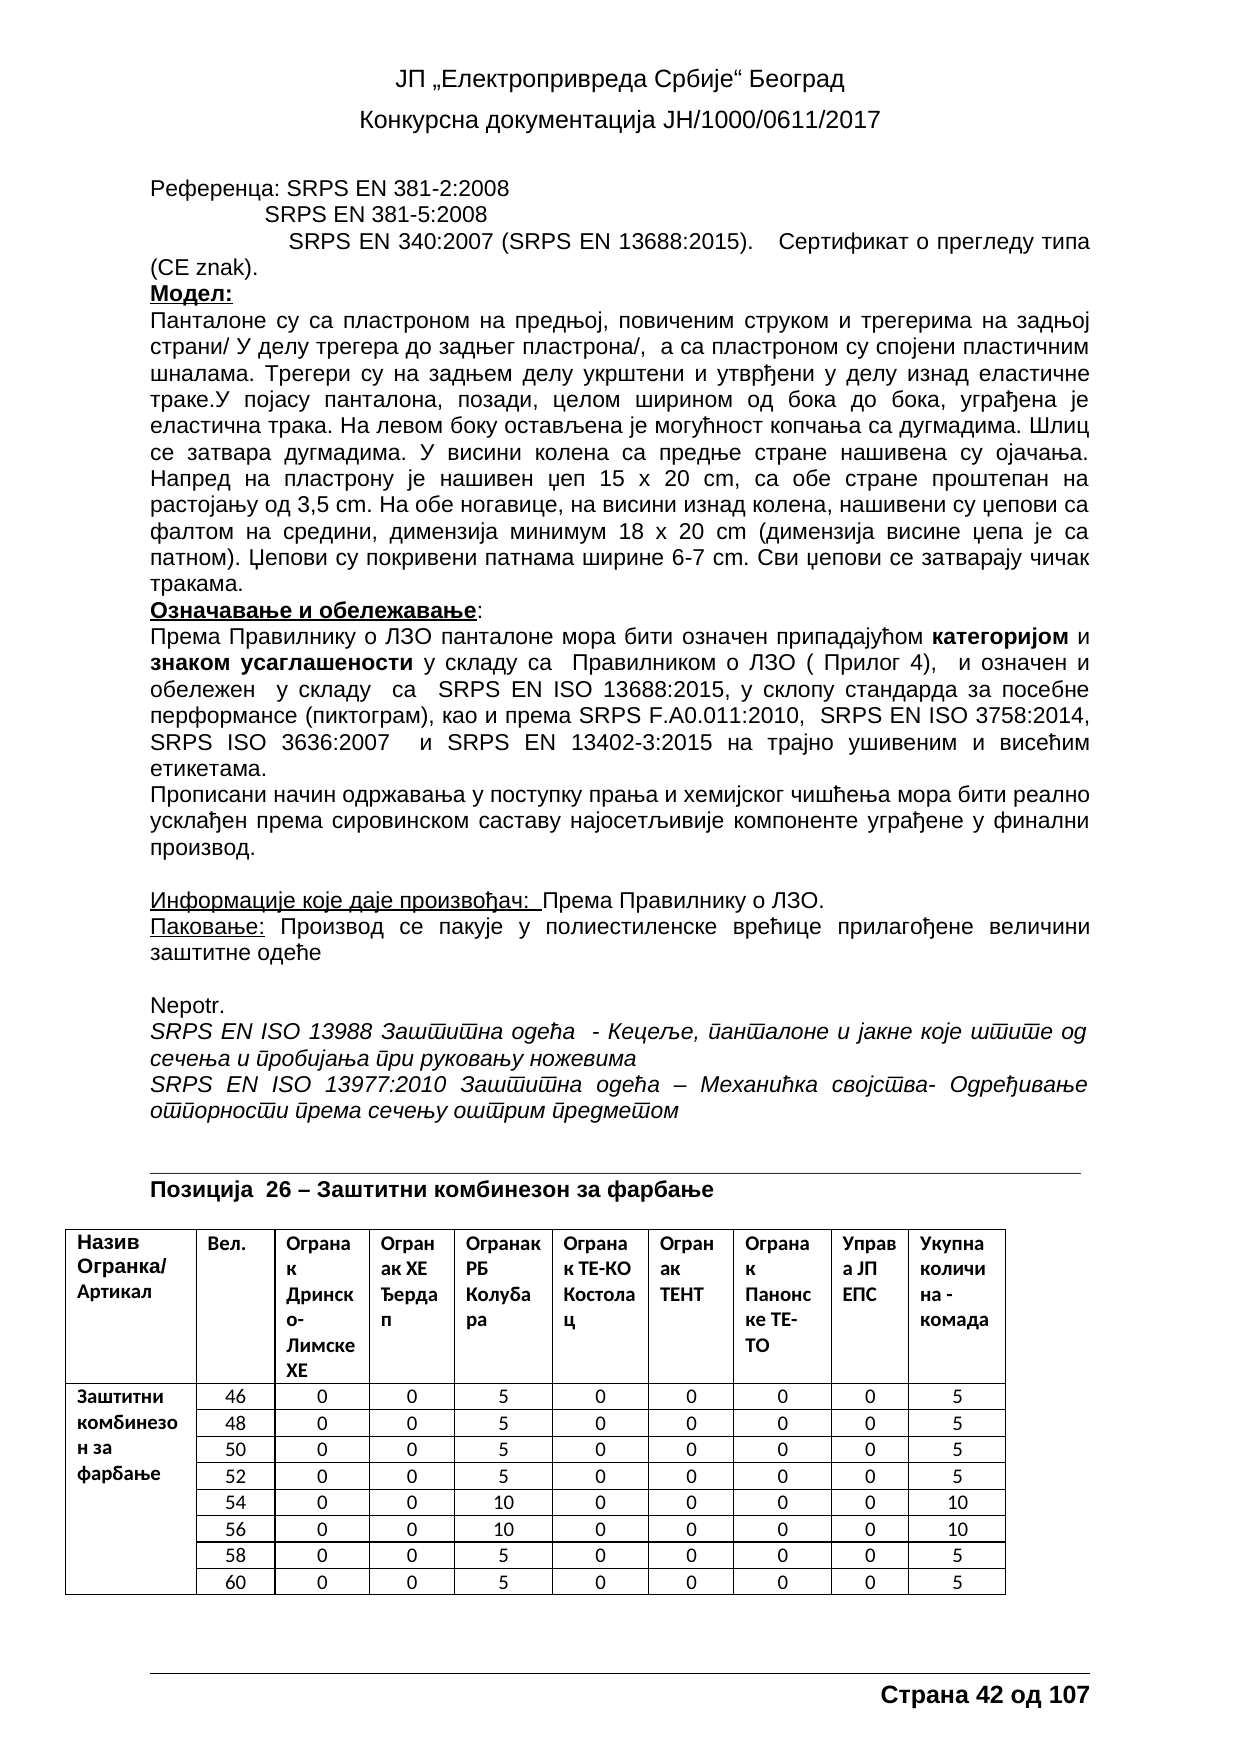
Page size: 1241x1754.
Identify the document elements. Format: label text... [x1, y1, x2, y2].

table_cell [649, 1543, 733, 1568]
text Модел: [150, 280, 1090, 307]
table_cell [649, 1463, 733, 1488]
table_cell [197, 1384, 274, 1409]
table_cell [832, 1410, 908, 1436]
text SRPS EN ISO 13977:2010 Заштитна одећа – Механићка својства- Одређивање отпорности према сечењу оштрим предметом [150, 1071, 1090, 1124]
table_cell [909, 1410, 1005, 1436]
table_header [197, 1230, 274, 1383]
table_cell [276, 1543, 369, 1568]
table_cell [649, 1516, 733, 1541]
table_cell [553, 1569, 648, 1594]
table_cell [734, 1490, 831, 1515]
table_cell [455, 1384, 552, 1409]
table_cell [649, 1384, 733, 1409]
text SRPS EN ISO 13988 Заштитна одећа - Кецеље, панталоне и јакне које штите од сечења и пробијања при руковању ножевима [150, 1018, 1090, 1071]
text Информације које даје произвођач: Према Правилнику о ЛЗО. [150, 887, 1090, 913]
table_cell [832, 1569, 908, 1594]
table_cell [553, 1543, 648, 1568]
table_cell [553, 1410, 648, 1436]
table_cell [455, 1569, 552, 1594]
text SRPS EN 381-5:2008 [150, 201, 1090, 228]
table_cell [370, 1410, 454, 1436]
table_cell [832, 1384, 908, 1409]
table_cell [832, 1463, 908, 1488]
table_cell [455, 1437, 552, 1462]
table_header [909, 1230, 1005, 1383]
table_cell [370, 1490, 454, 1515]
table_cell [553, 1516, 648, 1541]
text _________________________________________________________________________ [150, 1150, 1090, 1176]
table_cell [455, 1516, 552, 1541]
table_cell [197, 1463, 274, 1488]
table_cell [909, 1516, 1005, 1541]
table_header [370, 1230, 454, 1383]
text Nepotr. [150, 992, 1090, 1018]
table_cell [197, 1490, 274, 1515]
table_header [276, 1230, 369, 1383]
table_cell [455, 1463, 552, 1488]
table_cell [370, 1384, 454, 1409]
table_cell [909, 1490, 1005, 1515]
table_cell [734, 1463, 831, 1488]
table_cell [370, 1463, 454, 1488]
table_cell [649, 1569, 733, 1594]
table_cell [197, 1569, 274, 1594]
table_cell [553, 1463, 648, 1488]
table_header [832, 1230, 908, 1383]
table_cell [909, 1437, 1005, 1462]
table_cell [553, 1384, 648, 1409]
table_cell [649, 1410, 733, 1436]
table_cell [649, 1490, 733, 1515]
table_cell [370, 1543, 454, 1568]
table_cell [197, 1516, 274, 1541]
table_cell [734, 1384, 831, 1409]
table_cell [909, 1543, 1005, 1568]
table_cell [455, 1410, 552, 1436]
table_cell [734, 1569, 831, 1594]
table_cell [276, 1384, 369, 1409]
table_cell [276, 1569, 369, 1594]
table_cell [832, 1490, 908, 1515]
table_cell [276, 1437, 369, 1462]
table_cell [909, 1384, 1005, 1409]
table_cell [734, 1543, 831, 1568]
text Према Правилнику о ЛЗО панталоне мора бити означен припадајућом категоријом и знаком усаглашености у складу са Правилником о ЛЗО ( Прилог 4), и означен и обележен у складу са SRPS EN ISO 13688:2015, у склопу стандарда за посебне перформансе (пиктограм), као и према SRPS F.А0.011:2010, SRPS EN ISO 3758:2014, SRPS ISO 3636:2007 и SRPS EN 13402-3:2015 на трајно ушивеним и висећим етикетама. [150, 623, 1090, 781]
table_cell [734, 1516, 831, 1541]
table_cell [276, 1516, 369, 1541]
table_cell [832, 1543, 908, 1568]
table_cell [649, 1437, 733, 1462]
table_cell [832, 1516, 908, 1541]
text Паковање: Производ се пакује у полиестиленске врећице прилагођене величини заштитне одеће [150, 913, 1090, 966]
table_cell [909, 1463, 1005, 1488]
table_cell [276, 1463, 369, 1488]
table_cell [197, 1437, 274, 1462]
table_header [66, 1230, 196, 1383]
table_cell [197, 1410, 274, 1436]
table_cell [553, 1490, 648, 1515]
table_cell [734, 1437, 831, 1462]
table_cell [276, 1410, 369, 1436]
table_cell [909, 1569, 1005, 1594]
text Панталоне су са пластроном на предњој, повиченим струком и трегерима на задњој страни/ У делу трегера до задњег пластрона/, а са пластроном су спојени пластичним шналама. Трегери су на задњем делу укрштени и утврђени у делу изнад еластичне траке.У појасу панталона, позади, целом ширином од бока до бока, уграђена је еластична трака. На левом боку остављена је могућност копчања са дугмадима. Шлиц се затвара дугмадима. У висини колена са предње стране нашивена су ојачања. Напред на пластрону је нашивен џеп 15 x 20 cm, са обе стране проштепан на растојању од 3,5 cm. На обе ногавице, на висини изнад колена, нашивени су џепови са фалтом на средини, димензија минимум 18 x 20 cm (димензија висине џепа је са патном). Џепови су покривени патнама ширине 6-7 cm. Сви џепови се затварају чичак тракама. [150, 307, 1090, 597]
text Означавање и обележавање: [150, 597, 1090, 623]
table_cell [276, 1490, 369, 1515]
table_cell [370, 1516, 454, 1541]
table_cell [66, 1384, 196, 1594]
text SRPS EN 340:2007 (SRPS EN 13688:2015). Сертификат о прегледу типа (CE znak). [150, 228, 1090, 280]
text Позиција 26 – Заштитни комбинезон за фарбање [150, 1176, 1090, 1203]
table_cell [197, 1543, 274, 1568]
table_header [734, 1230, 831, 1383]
text Референца: SRPS EN 381-2:2008 [150, 175, 1090, 201]
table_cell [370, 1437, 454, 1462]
text Прописани начин одржавања у поступку прања и хемијског чишћења мора бити реално усклађен према сировинском саставу најосетљивије компоненте уграђене у финални производ. [150, 781, 1090, 860]
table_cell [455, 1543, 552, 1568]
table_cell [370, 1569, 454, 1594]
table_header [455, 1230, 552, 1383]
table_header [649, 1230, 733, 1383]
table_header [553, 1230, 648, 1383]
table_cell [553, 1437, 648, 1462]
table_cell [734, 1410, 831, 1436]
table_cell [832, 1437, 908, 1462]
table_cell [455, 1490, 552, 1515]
